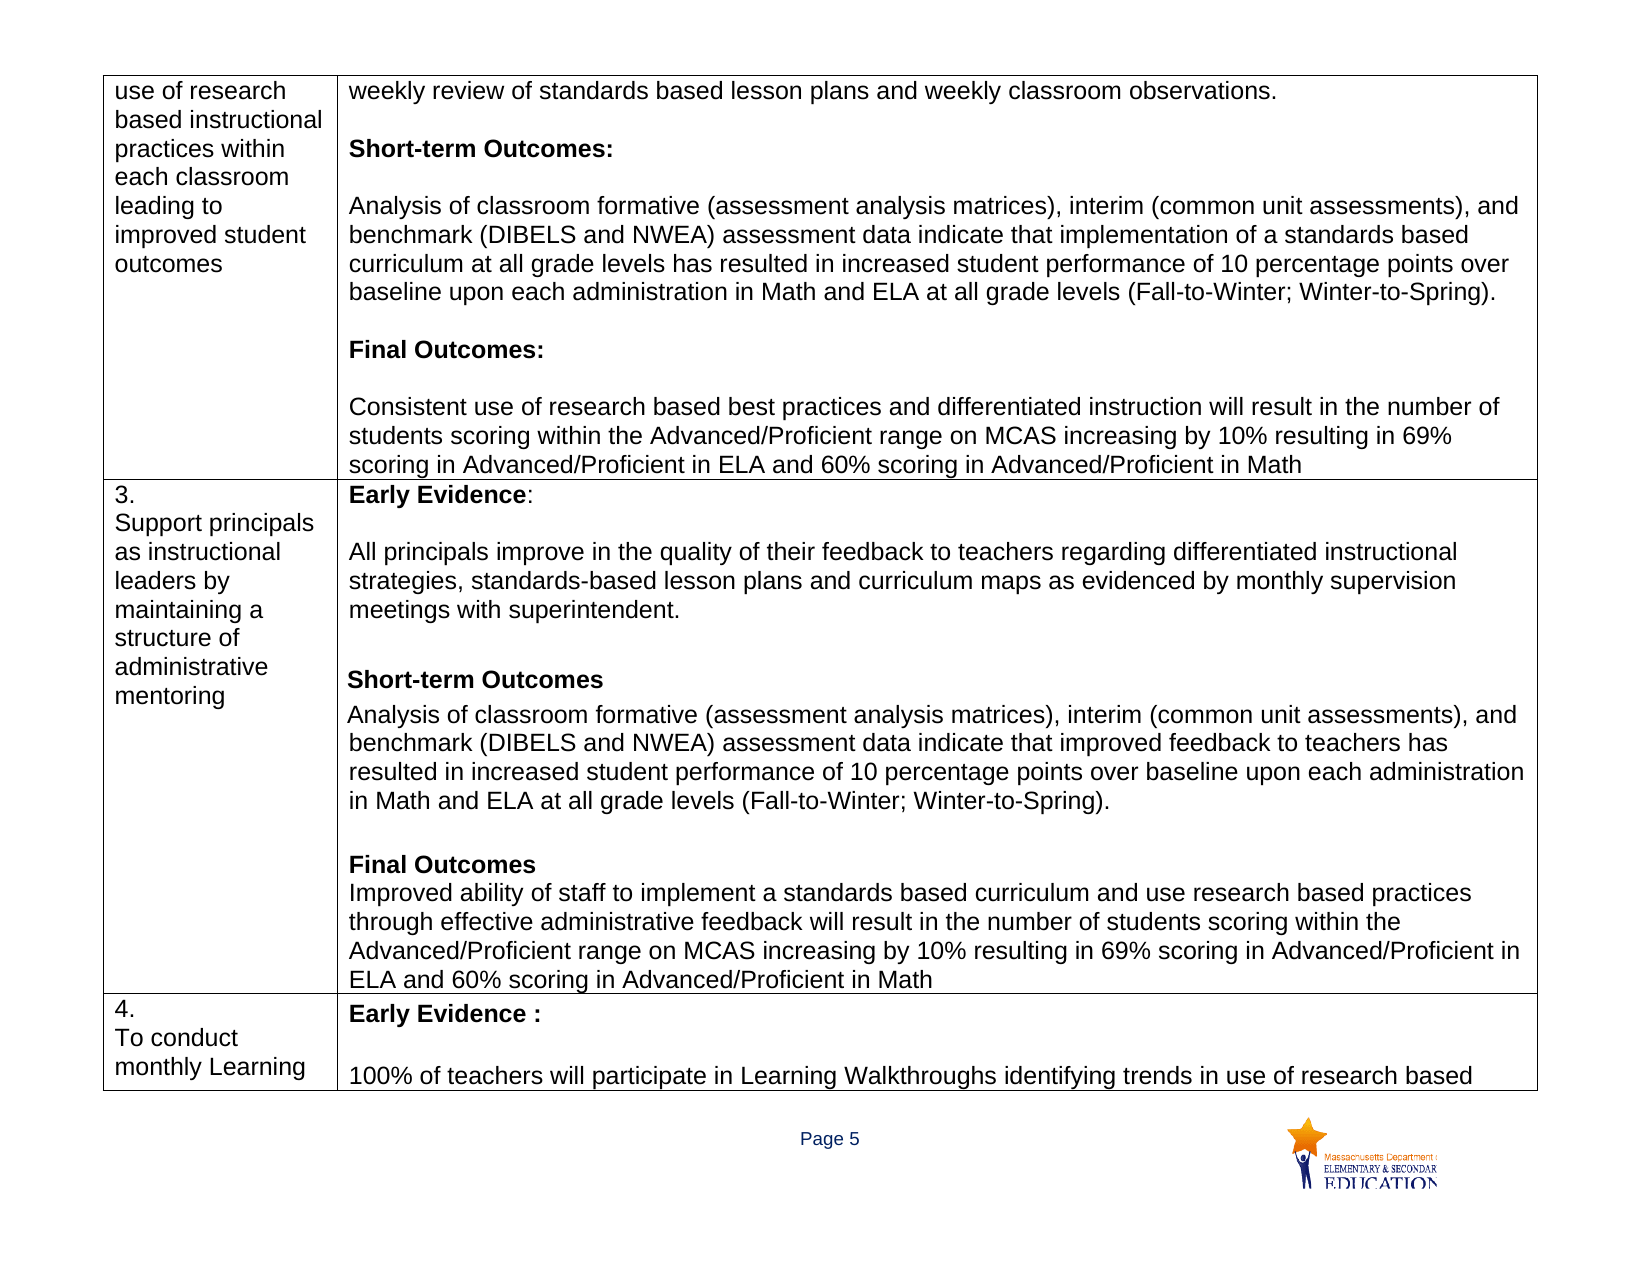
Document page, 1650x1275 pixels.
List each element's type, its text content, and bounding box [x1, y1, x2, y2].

table_cell Early Evidence: All principals improve in the quality of their feedback to teachers regarding differentiated instructional strategies, standards-based lesson plans and curriculum maps as evidenced by monthly supervision meetings with superintendent. Short-term Outcomes Analysis of classroom formative (assessment analysis matrices), interim (common unit assessments), and benchmark (DIBELS and NWEA) assessment data indicate that improved feedback to teachers has resulted in increased student performance of 10 percentage points over baseline upon each administration in Math and ELA at all grade levels (Fall-to-Winter; Winter-to-Spring). Final Outcomes Improved ability of staff to implement a standards based curriculum and use research based practices through effective administrative feedback will result in the number of students scoring within the Advanced/Proficient range on MCAS increasing by 10% resulting in 69% scoring in Advanced/Proficient in ELA and 60% scoring in Advanced/Proficient in Math [338, 480, 1537, 993]
table_cell 2. All teachers will differentiate the use of research based instructional practices within each classroom leading to improved student outcomes [104, 76, 337, 478]
picture [1287, 1117, 1437, 1189]
table_cell 3. Support principals as instructional leaders by maintaining a structure of administrative mentoring [104, 480, 337, 993]
